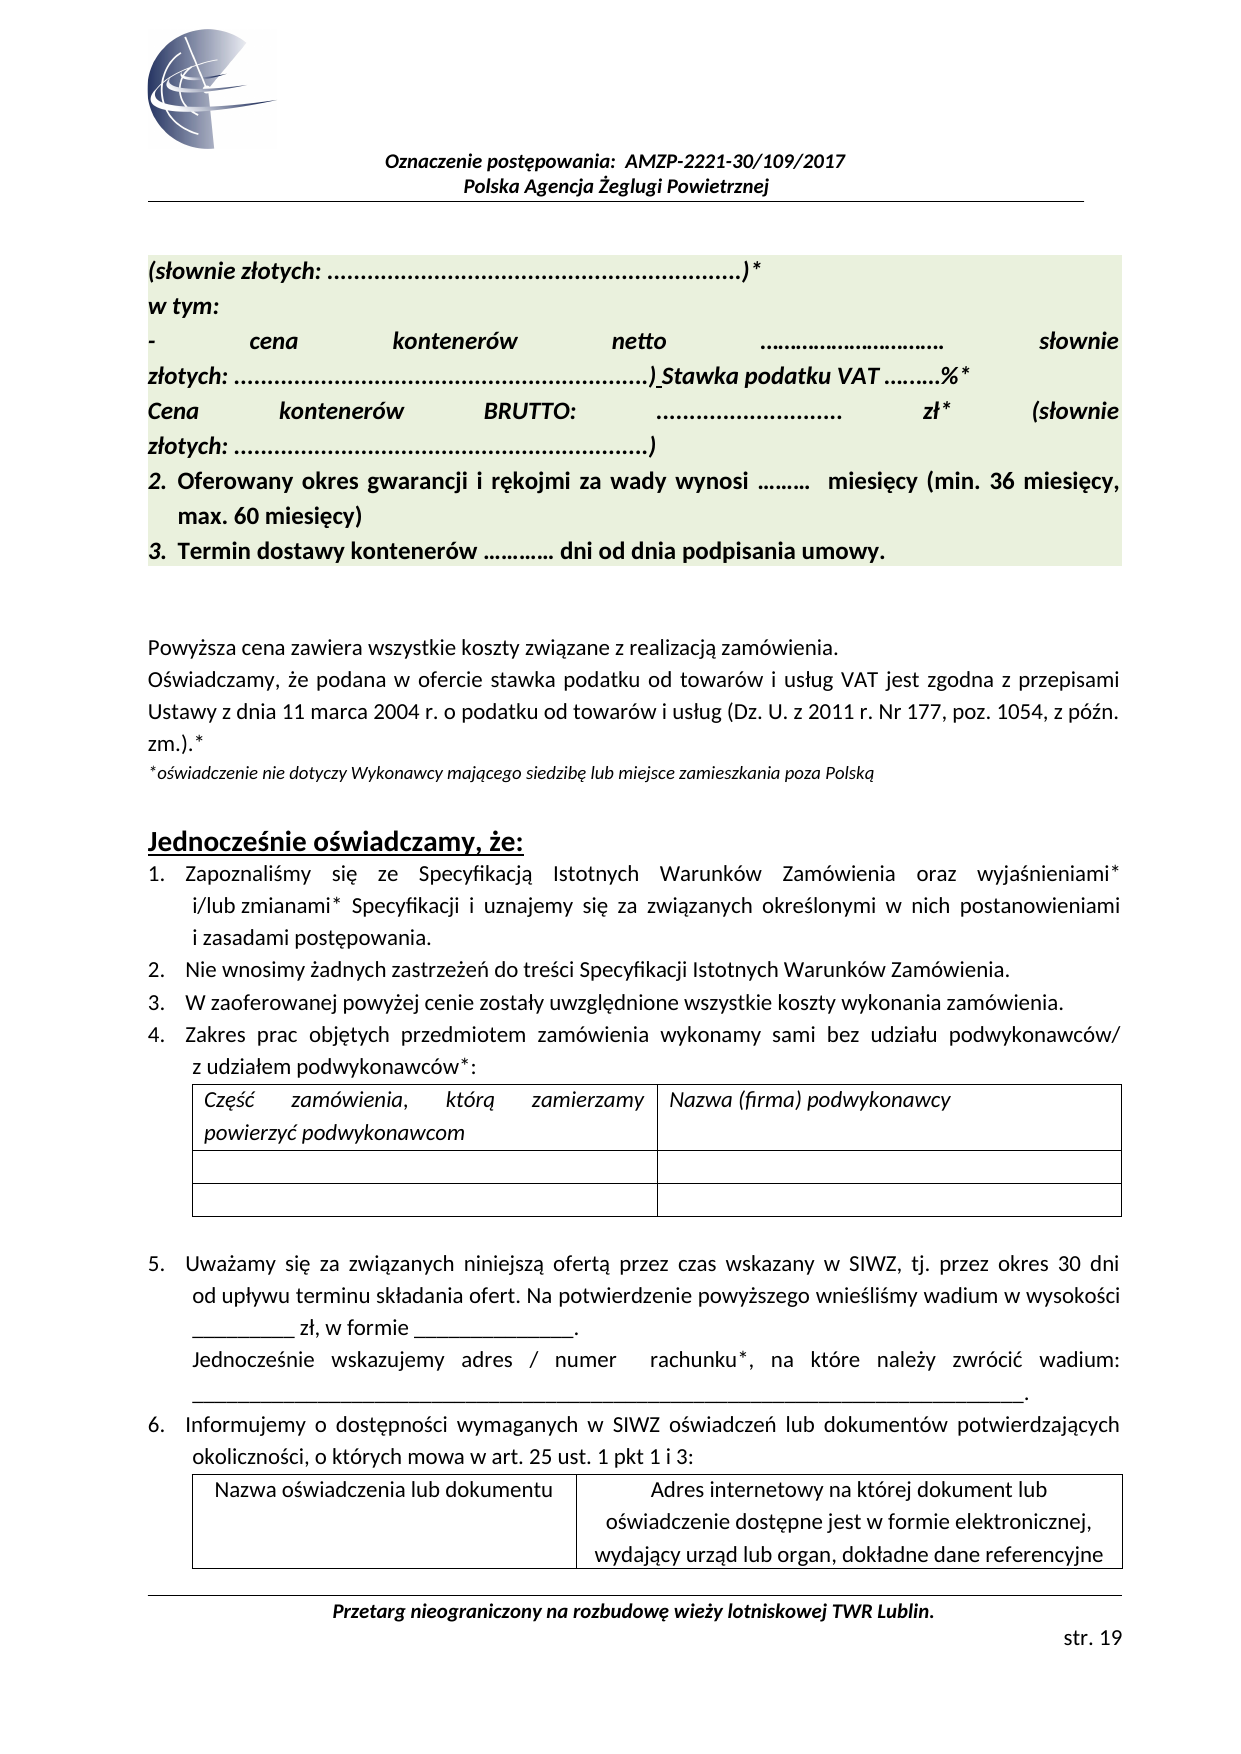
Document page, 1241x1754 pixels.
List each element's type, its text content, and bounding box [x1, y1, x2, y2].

list Termin dostawy kontenerów ………… dni od dnia podpisania umowy. [148, 535, 1122, 566]
text Jednocześnie oświadczamy, że: [148, 823, 1122, 859]
text Oświadczamy, że podana w ofercie stawka podatku od towarów i usług VAT jest zgodna z przepisami Ustawy z dnia 11 marca 2004 r. o podatku od towarów i usług (Dz. U. z 2011 r. Nr 177, poz. 1054, z późn. zm.).* [148, 665, 1122, 757]
list Zapoznaliśmy się ze Specyfikacją Istotnych Warunków Zamówienia oraz wyjaśnieniami* i/lub zmianami* Specyfikacji i uznajemy się za związanych określonymi w nich postanowieniami i zasadami postępowania. [148, 859, 1122, 951]
text Powyższa cena zawiera wszystkie koszty związane z realizacją zamówienia. [148, 633, 1122, 661]
table_header Nazwa oświadczenia lub dokumentu [193, 1475, 576, 1568]
table_cell [193, 1184, 657, 1216]
list W zaoferowanej powyżej cenie zostały uwzględnione wszystkie koszty wykonania zamówienia. [148, 988, 1122, 1016]
list Nie wnosimy żadnych zastrzeżeń do treści Specyfikacji Istotnych Warunków Zamówienia. [148, 956, 1122, 984]
table_header Nazwa (firma) podwykonawcy [658, 1085, 1121, 1150]
picture [147, 29, 278, 149]
text *oświadczenie nie dotyczy Wykonawcy mającego siedzibę lub miejsce zamieszkania poza Polską [148, 761, 1122, 784]
text Jednocześnie wskazujemy adres / numer rachunku*, na które należy zwrócić wadium: _________________________________________________________________________. [192, 1346, 1122, 1406]
table_cell [658, 1184, 1121, 1216]
table_header Część zamówienia, którą zamierzamy powierzyć podwykonawcom [193, 1085, 657, 1150]
list Uważamy się za związanych niniejszą ofertą przez czas wskazany w SIWZ, tj. przez okres 30 dni od upływu terminu składania ofert. Na potwierdzenie powyższego wnieśliśmy wadium w wysokości _________ zł, w formie ______________. [148, 1249, 1122, 1341]
list Informujemy o dostępności wymaganych w SIWZ oświadczeń lub dokumentów potwierdzających okoliczności, o których mowa w art. 25 ust. 1 pkt 1 i 3: [148, 1410, 1122, 1470]
text w tym: [148, 290, 1122, 321]
list Zakres prac objętych przedmiotem zamówienia wykonamy sami bez udziału podwykonawców/ z udziałem podwykonawców*: [148, 1020, 1122, 1080]
text - cena kontenerów netto …………………………. słownie złotych: ..............................................................) Stawka podatku VAT …...…%* [148, 325, 1122, 391]
text (słownie złotych: ..............................................................)* [148, 255, 1122, 286]
text Cena kontenerów BRUTTO: ............................ zł* (słownie złotych: ..............................................................) [148, 395, 1122, 461]
table_cell [193, 1151, 657, 1183]
list Oferowany okres gwarancji i rękojmi za wady wynosi ……… miesięcy (min. 36 miesięcy, max. 60 miesięcy) [148, 465, 1122, 531]
table_cell [658, 1151, 1121, 1183]
